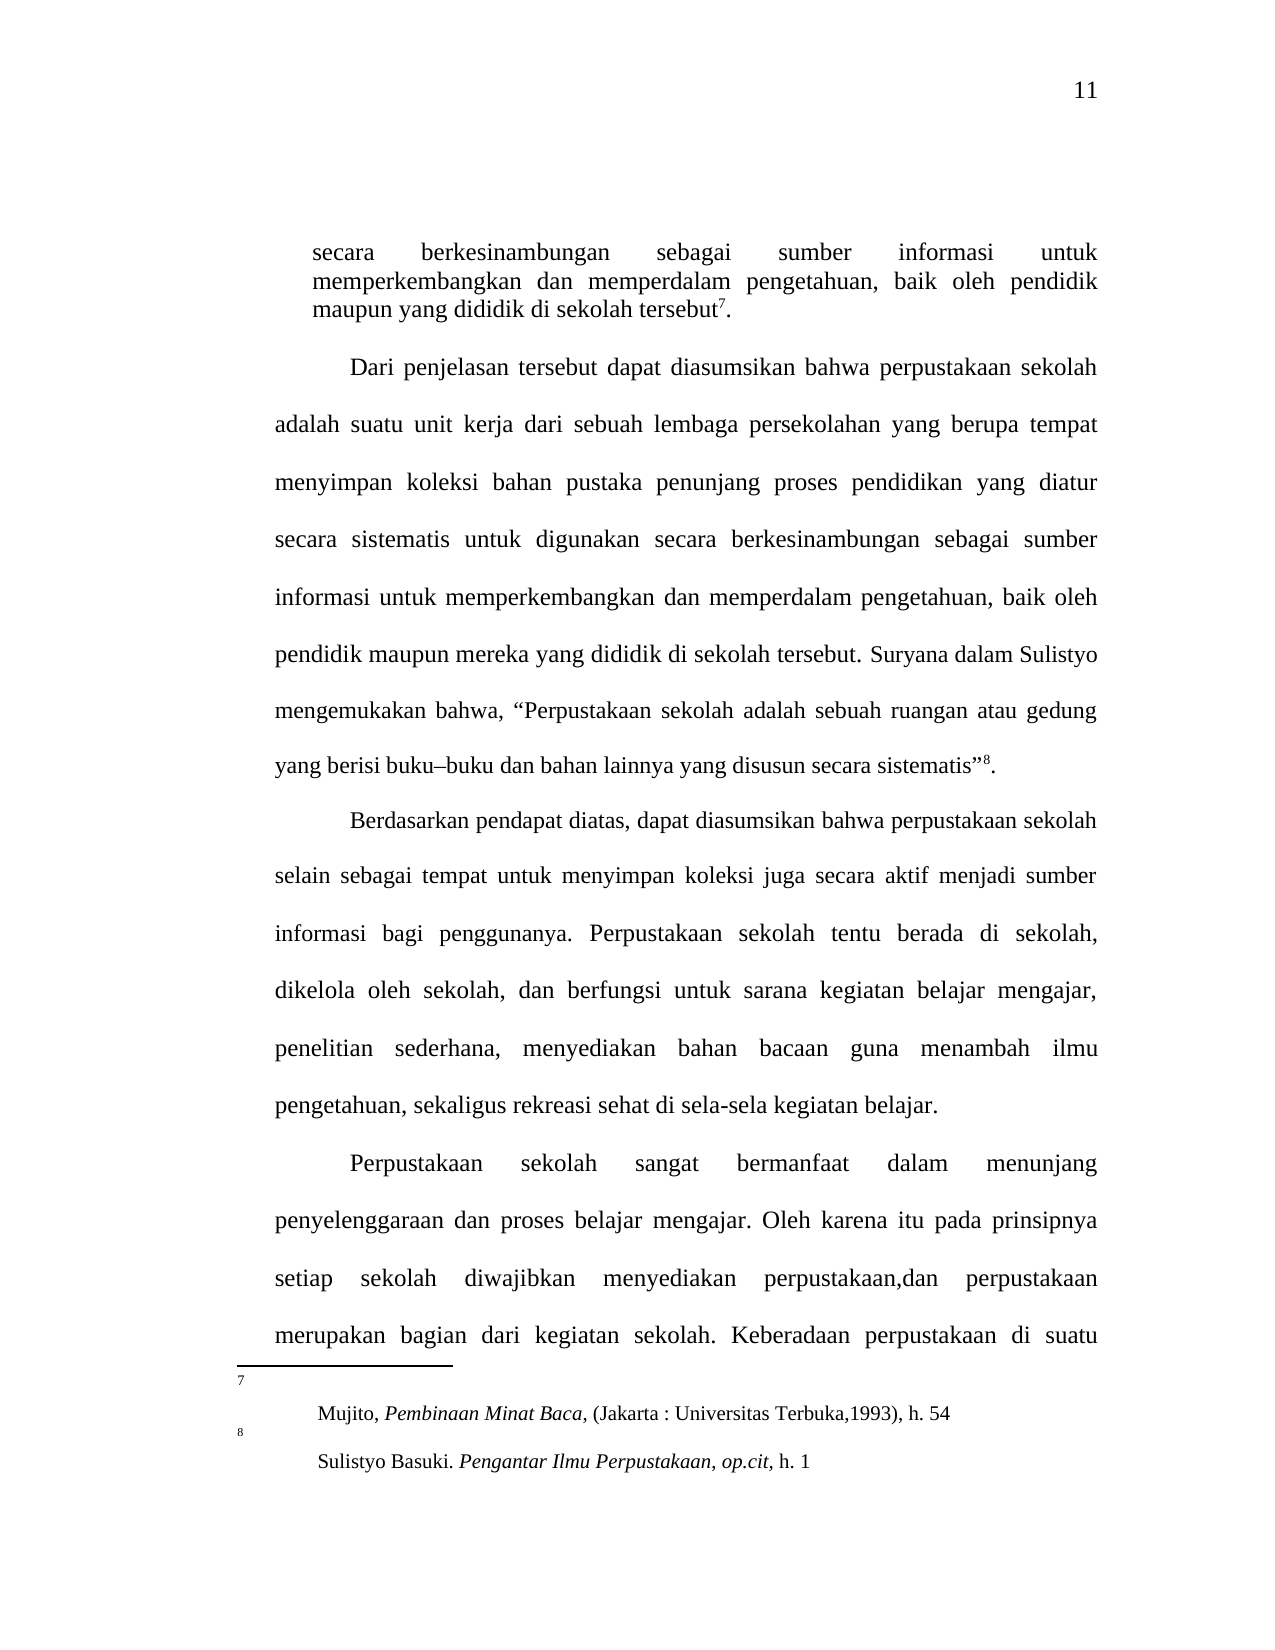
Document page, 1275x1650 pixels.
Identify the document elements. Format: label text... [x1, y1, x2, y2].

text Dari penjelasan tersebut dapat diasumsikan bahwa perpustakaan sekolah adalah suatu unit kerja dari sebuah lembaga persekolahan yang berupa tempat menyimpan koleksi bahan pustaka penunjang proses pendidikan yang diatur secara sistematis untuk digunakan secara berkesinambungan sebagai sumber informasi untuk memperkembangkan dan memperdalam pengetahuan, baik oleh pendidik maupun mereka yang dididik di sekolah tersebut. Suryana dalam Sulistyo mengemukakan bahwa, “Perpustakaan sekolah adalah sebuah ruangan atau gedung yang berisi buku–buku dan bahan lainnya yang disusun secara sistematis”. [274, 352, 1098, 779]
text Berdasarkan pendapat diatas, dapat diasumsikan bahwa perpustakaan sekolah selain sebagai tempat untuk menyimpan koleksi juga secara aktif menjadi sumber informasi bagi penggunanya. Perpustakaan sekolah tentu berada di sekolah, dikelola oleh sekolah, dan berfungsi untuk sarana kegiatan belajar mengajar, penelitian sederhana, menyediakan bahan bacaan guna menambah ilmu pengetahuan, sekaligus rekreasi sehat di sela-sela kegiatan belajar. [274, 806, 1098, 1119]
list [312, 237, 1098, 323]
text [274, 1148, 1098, 1349]
